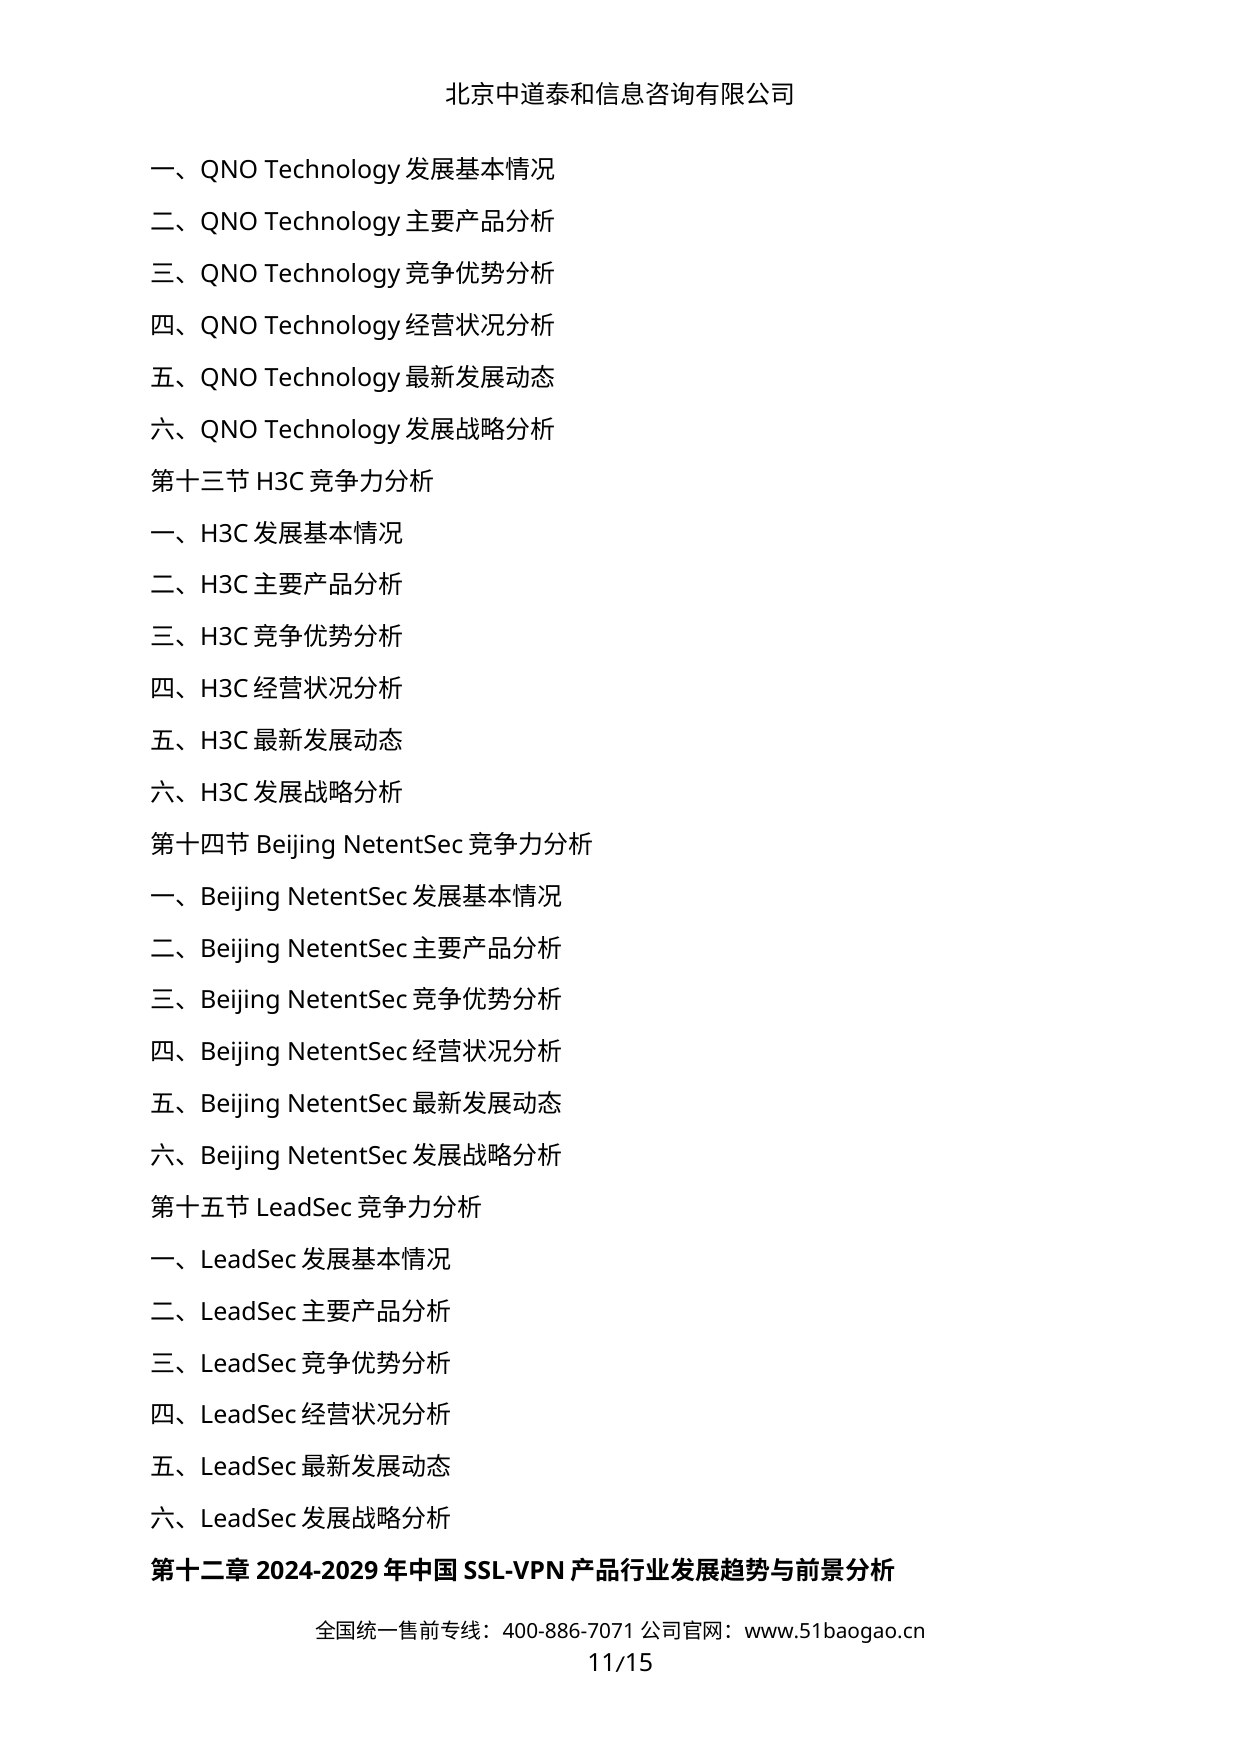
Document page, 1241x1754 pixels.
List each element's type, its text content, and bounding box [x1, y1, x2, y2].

text 六、H3C发展战略分析 [150, 772, 1090, 809]
text 第十四节 Beijing NetentSec竞争力分析 [150, 824, 1090, 861]
text 三、H3C竞争优势分析 [150, 617, 1090, 653]
text 二、H3C主要产品分析 [150, 565, 1090, 601]
text 五、QNO Technology最新发展动态 [150, 357, 1090, 394]
text 一、QNO Technology发展基本情况 [150, 150, 1090, 186]
text 二、LeadSec主要产品分析 [150, 1291, 1090, 1327]
text 第十三节 H3C竞争力分析 [150, 461, 1090, 497]
text 六、QNO Technology发展战略分析 [150, 409, 1090, 446]
text 三、LeadSec竞争优势分析 [150, 1343, 1090, 1379]
text 第十五节 LeadSec竞争力分析 [150, 1187, 1090, 1224]
text 一、LeadSec发展基本情况 [150, 1239, 1090, 1276]
text 二、Beijing NetentSec主要产品分析 [150, 928, 1090, 964]
text 一、Beijing NetentSec发展基本情况 [150, 876, 1090, 912]
text 六、LeadSec发展战略分析 [150, 1499, 1090, 1535]
text 五、H3C最新发展动态 [150, 721, 1090, 757]
text 六、Beijing NetentSec发展战略分析 [150, 1136, 1090, 1172]
text 二、QNO Technology主要产品分析 [150, 202, 1090, 238]
text 三、QNO Technology竞争优势分析 [150, 254, 1090, 290]
text 四、Beijing NetentSec经营状况分析 [150, 1032, 1090, 1068]
text 三、Beijing NetentSec竞争优势分析 [150, 980, 1090, 1016]
text 四、LeadSec经营状况分析 [150, 1395, 1090, 1431]
text 四、QNO Technology经营状况分析 [150, 306, 1090, 342]
text 五、Beijing NetentSec最新发展动态 [150, 1084, 1090, 1120]
text 第十二章 2024-2029年中国SSL-VPN产品行业发展趋势与前景分析 [150, 1551, 1090, 1587]
text 五、LeadSec最新发展动态 [150, 1447, 1090, 1483]
text 一、H3C发展基本情况 [150, 513, 1090, 549]
text 四、H3C经营状况分析 [150, 669, 1090, 705]
